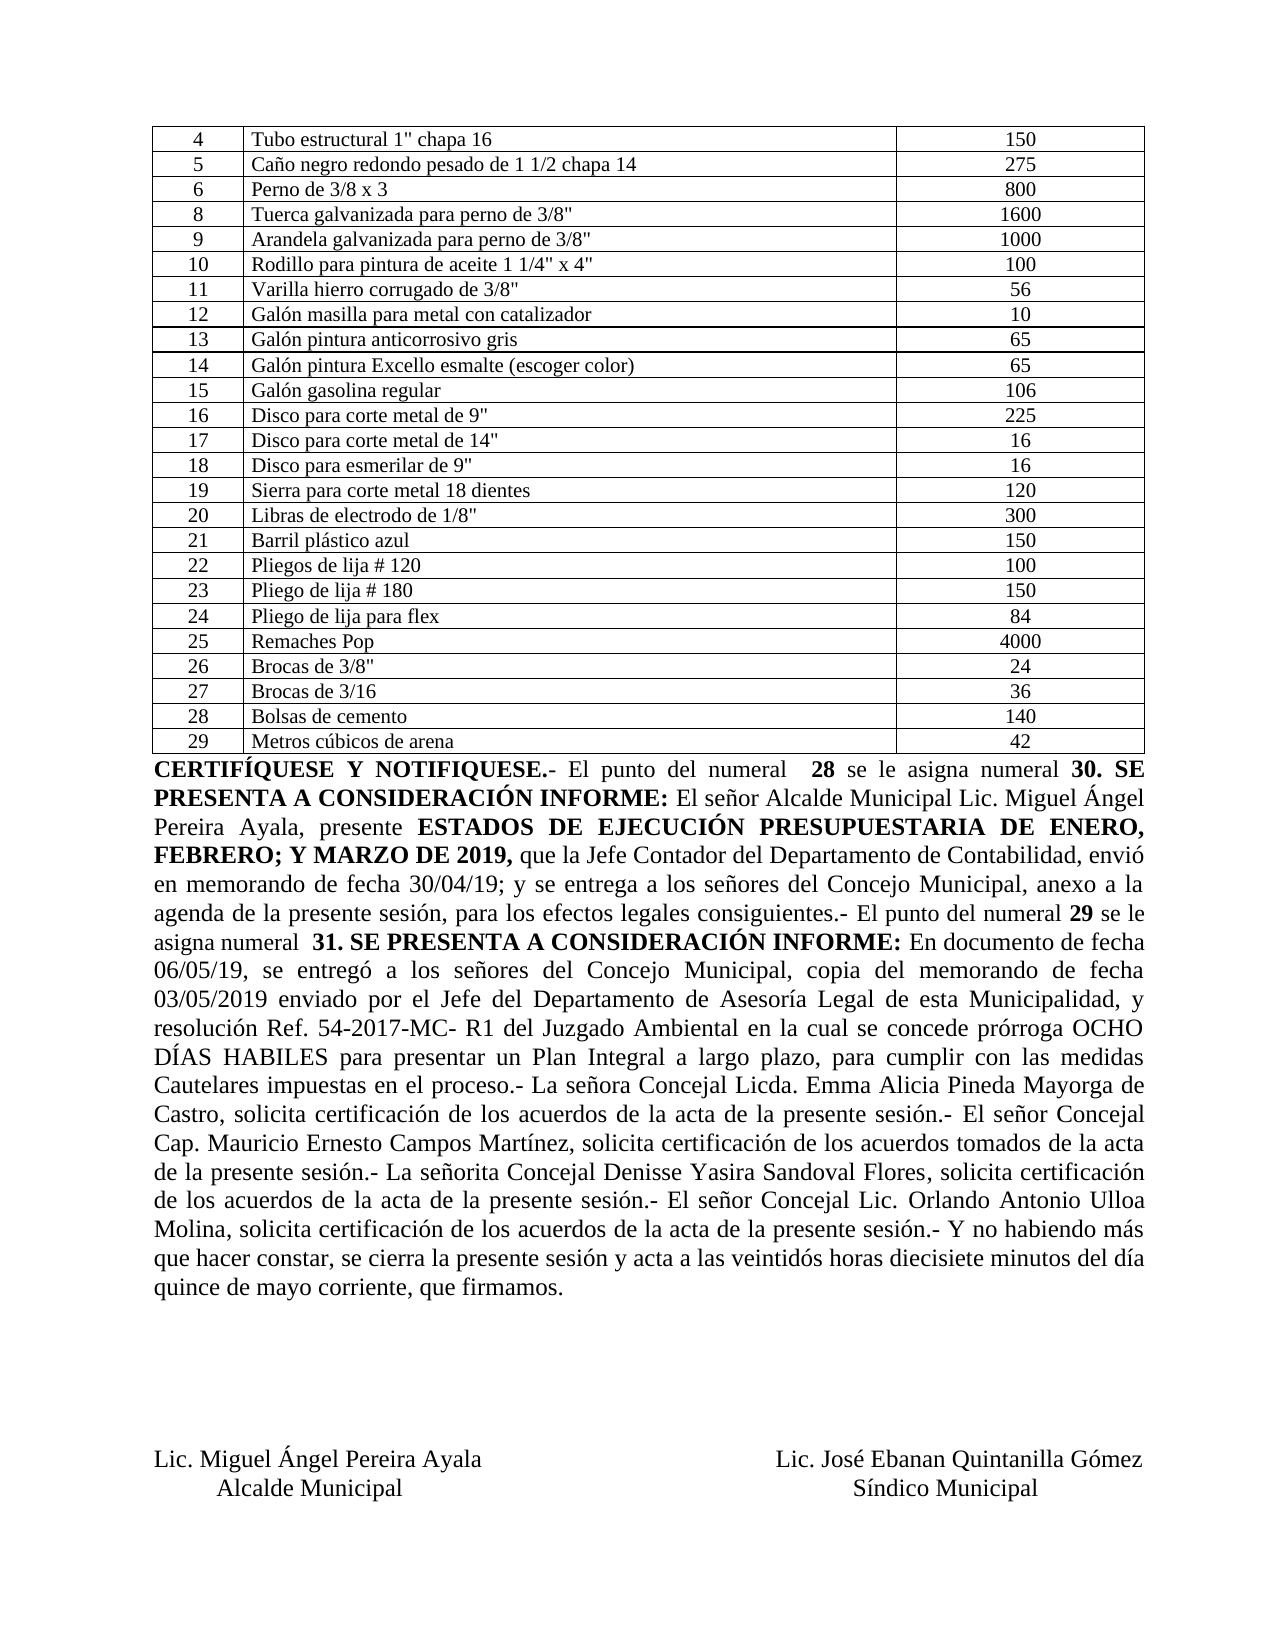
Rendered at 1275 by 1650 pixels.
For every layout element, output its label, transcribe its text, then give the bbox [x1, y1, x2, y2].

table_cell 16 [897, 453, 1144, 477]
table_cell Galón pintura Excello esmalte (escoger color) [244, 353, 896, 377]
table_cell 23 [153, 579, 243, 602]
table_cell 150 [897, 528, 1144, 552]
table_cell 6 [153, 177, 243, 201]
table_cell 15 [153, 378, 243, 402]
table_cell 27 [153, 679, 243, 703]
table_cell Sierra para corte metal 18 dientes [244, 478, 896, 502]
table_cell Tuerca galvanizada para perno de 3/8" [244, 202, 896, 226]
table_cell 20 [153, 503, 243, 527]
table_cell 16 [153, 403, 243, 427]
table_cell 100 [897, 553, 1144, 577]
table_cell Disco para corte metal de 9" [244, 403, 896, 427]
table_cell 120 [897, 478, 1144, 502]
table_cell 24 [153, 604, 243, 628]
table_cell Rodillo para pintura de aceite 1 1/4" x 4" [244, 252, 896, 276]
table_cell Perno de 3/8 x 3 [244, 177, 896, 201]
table_cell Tubo estructural 1" chapa 16 [244, 127, 896, 151]
table_cell Pliego de lija para flex [244, 604, 896, 628]
table_cell 42 [897, 729, 1144, 753]
table_cell 17 [153, 428, 243, 452]
table_cell 65 [897, 353, 1144, 377]
table_cell Pliegos de lija # 120 [244, 553, 896, 577]
table_cell 4000 [897, 629, 1144, 653]
table_cell 100 [897, 252, 1144, 276]
table_cell Disco para corte metal de 14" [244, 428, 896, 452]
table_cell 13 [153, 328, 243, 351]
table_cell Brocas de 3/16 [244, 679, 896, 703]
table_cell 150 [897, 127, 1144, 151]
table_cell Caño negro redondo pesado de 1 1/2 chapa 14 [244, 152, 896, 176]
table_cell Brocas de 3/8" [244, 654, 896, 678]
table_cell 29 [153, 729, 243, 753]
table_cell Galón pintura anticorrosivo gris [244, 328, 896, 351]
table_cell Galón gasolina regular [244, 378, 896, 402]
table_cell 1000 [897, 227, 1144, 251]
table_cell 12 [153, 302, 243, 326]
table_cell Remaches Pop [244, 629, 896, 653]
table_cell 14 [153, 353, 243, 377]
table_cell 8 [153, 202, 243, 226]
table_cell Barril plástico azul [244, 528, 896, 552]
text Alcalde Municipal Síndico Municipal [153, 1473, 1145, 1502]
table_cell 5 [153, 152, 243, 176]
table_cell 150 [897, 579, 1144, 602]
table_cell 21 [153, 528, 243, 552]
table_cell 10 [153, 252, 243, 276]
table_cell 800 [897, 177, 1144, 201]
table_cell 24 [897, 654, 1144, 678]
table_cell 1600 [897, 202, 1144, 226]
table_cell 10 [897, 302, 1144, 326]
table_cell 9 [153, 227, 243, 251]
table_cell 22 [153, 553, 243, 577]
table_cell 106 [897, 378, 1144, 402]
table_cell 26 [153, 654, 243, 678]
table_cell 140 [897, 704, 1144, 728]
table_cell 16 [897, 428, 1144, 452]
table_cell 25 [153, 629, 243, 653]
text Lic. Miguel Ángel Pereira Ayala Lic. José Ebanan Quintanilla Gómez [153, 1444, 1145, 1473]
table_cell 65 [897, 328, 1144, 351]
table_cell Libras de electrodo de 1/8" [244, 503, 896, 527]
table_cell Varilla hierro corrugado de 3/8" [244, 277, 896, 301]
table_cell 275 [897, 152, 1144, 176]
table_cell 28 [153, 704, 243, 728]
table_cell 11 [153, 277, 243, 301]
table_cell 84 [897, 604, 1144, 628]
table_cell Bolsas de cemento [244, 704, 896, 728]
table_cell Metros cúbicos de arena [244, 729, 896, 753]
table_cell Disco para esmerilar de 9" [244, 453, 896, 477]
table_cell 36 [897, 679, 1144, 703]
table_cell Arandela galvanizada para perno de 3/8" [244, 227, 896, 251]
table_cell 300 [897, 503, 1144, 527]
table_cell 18 [153, 453, 243, 477]
table_cell Pliego de lija # 180 [244, 579, 896, 602]
table_cell 56 [897, 277, 1144, 301]
table_cell 4 [153, 127, 243, 151]
table_cell 19 [153, 478, 243, 502]
table_cell 225 [897, 403, 1144, 427]
table_cell Galón masilla para metal con catalizador [244, 302, 896, 326]
text CERTIFÍQUESE Y NOTIFIQUESE.- El punto del numeral 28 se le asigna numeral 30. SE PRESENTA A CONSIDERACIÓN INFORME: El señor Alcalde Municipal Lic. Miguel Ángel Pereira Ayala, presente ESTADOS DE EJECUCIÓN PRESUPUESTARIA DE ENERO, FEBRERO; Y MARZO DE 2019, que la Jefe Contador del Departamento de Contabilidad, envió en memorando de fecha 30/04/19; y se entrega a los señores del Concejo Municipal, anexo a la agenda de la presente sesión, para los efectos legales consiguientes.- El punto del numeral 29 se le asigna numeral 31. SE PRESENTA A CONSIDERACIÓN INFORME: En documento de fecha 06/05/19, se entregó a los señores del Concejo Municipal, copia del memorando de fecha 03/05/2019 enviado por el Jefe del Departamento de Asesoría Legal de esta Municipalidad, y resolución Ref. 54-2017-MC- R1 del Juzgado Ambiental en la cual se concede prórroga OCHO DÍAS HABILES para presentar un Plan Integral a largo plazo, para cumplir con las medidas Cautelares impuestas en el proceso.- La señora Concejal Licda. Emma Alicia Pineda Mayorga de Castro, solicita certificación de los acuerdos de la acta de la presente sesión.- El señor Concejal Cap. Mauricio Ernesto Campos Martínez, solicita certificación de los acuerdos tomados de la acta de la presente sesión.- La señorita Concejal Denisse Yasira Sandoval Flores, solicita certificación de los acuerdos de la acta de la presente sesión.- El señor Concejal Lic. Orlando Antonio Ulloa Molina, solicita certificación de los acuerdos de la acta de la presente sesión.- Y no habiendo más que hacer constar, se cierra la presente sesión y acta a las veintidós horas diecisiete minutos del día quince de mayo corriente, que firmamos. [153, 754, 1145, 1300]
